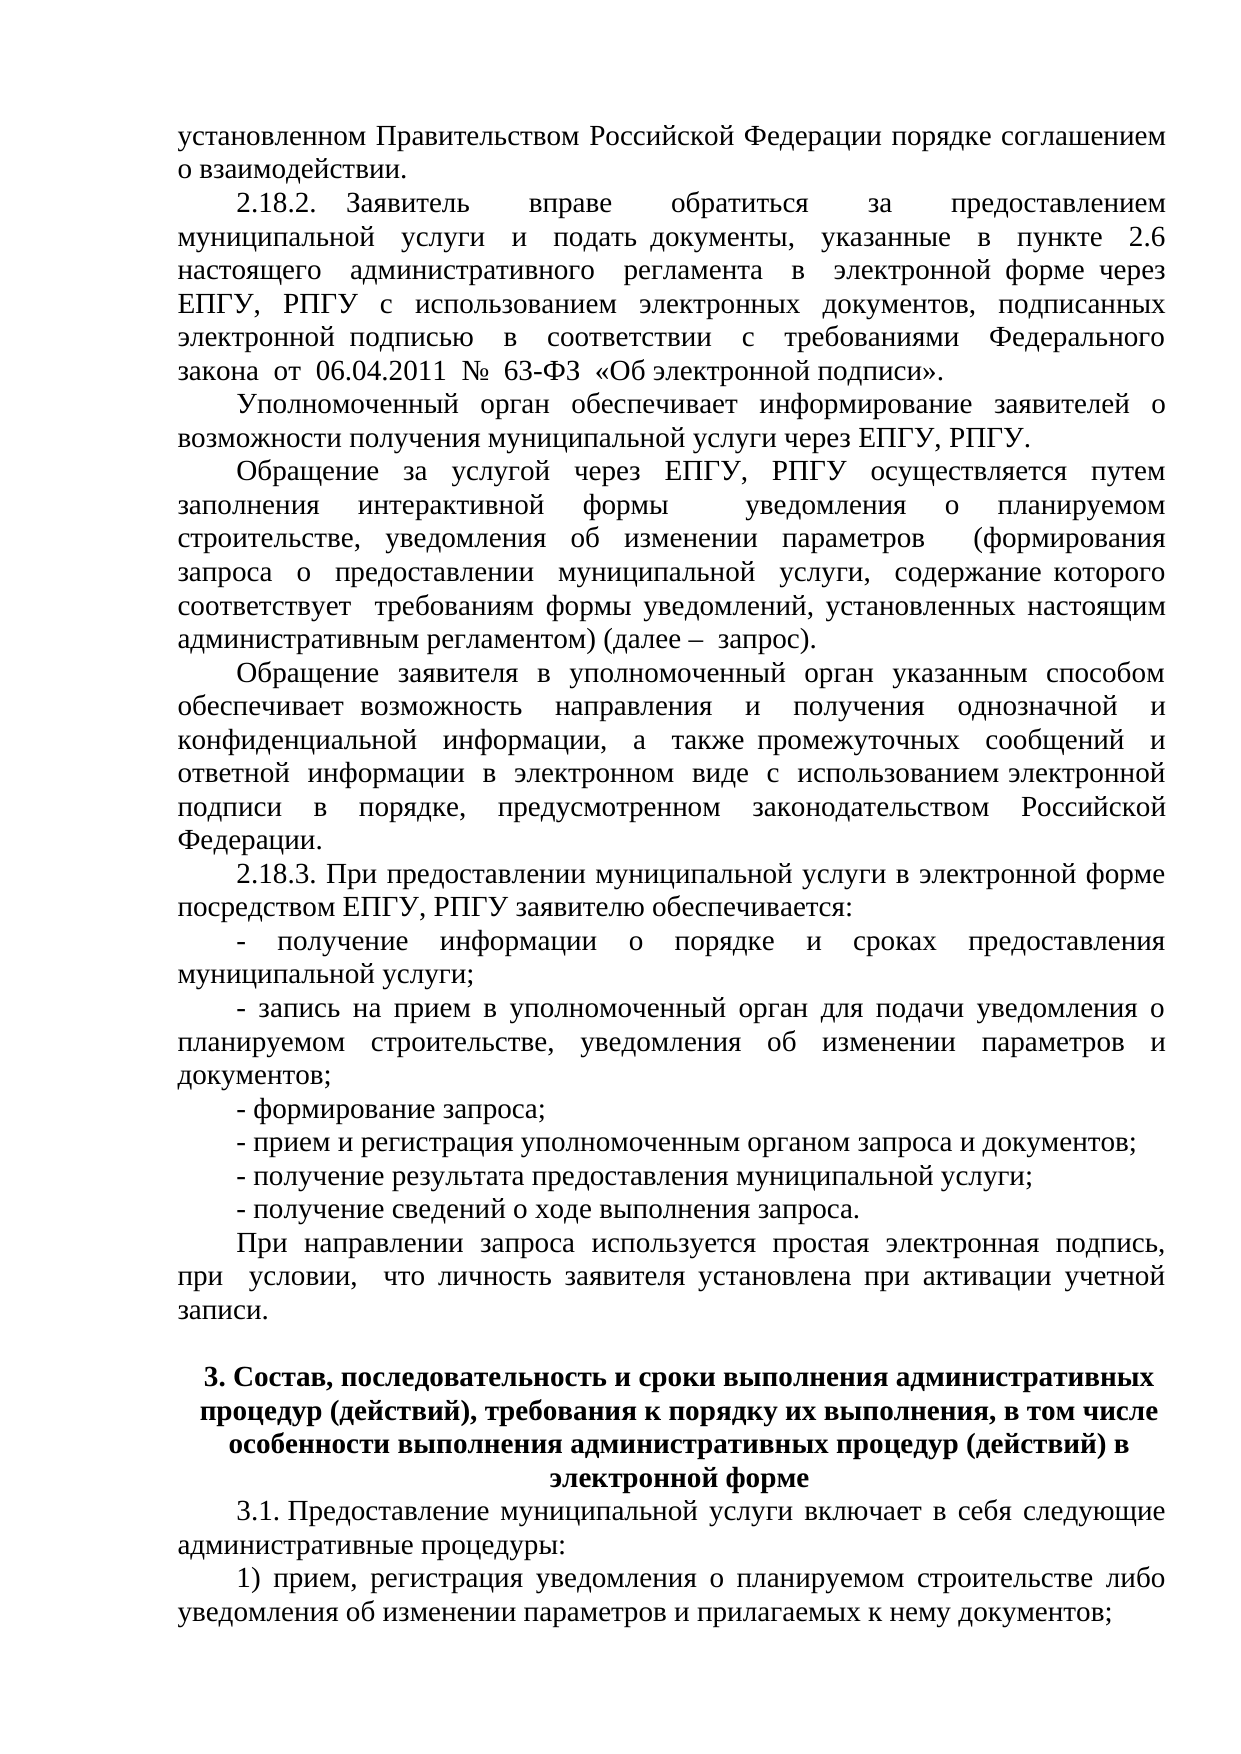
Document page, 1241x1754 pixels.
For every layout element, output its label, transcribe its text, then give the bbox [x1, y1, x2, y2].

text При направлении запроса используется простая электронная подпись, при условии, что личность заявителя установлена при активации учетной записи. [177, 1225, 1167, 1326]
text - запись на прием в уполномоченный орган для подачи уведомления о планируемом строительстве, уведомления об изменении параметров и документов; [177, 990, 1167, 1091]
text Обращение заявителя в уполномоченный орган указанным способом обеспечивает возможность направления и получения однозначной и конфиденциальной информации, а также промежуточных сообщений и ответной информации в электронном виде с использованием электронной подписи в порядке, предусмотренном законодательством Российской Федерации. [177, 655, 1167, 856]
text - получение сведений о ходе выполнения запроса. [177, 1191, 1167, 1225]
text 2.18.2. Заявитель вправе обратиться за предоставлением муниципальной услуги и подать документы, указанные в пункте 2.6 настоящего административного регламента в электронной форме через ЕПГУ, РПГУ с использованием электронных документов, подписанных электронной подписью в соответствии с требованиями Федерального закона от 06.04.2011 № 63-ФЗ «Об электронной подписи». [177, 185, 1167, 386]
text 2.18.3. При предоставлении муниципальной услуги в электронной форме посредством ЕПГУ, РПГУ заявителю обеспечивается: [177, 856, 1167, 923]
text 3.1. Предоставление муниципальной услуги включает в себя следующие административные процедуры: [177, 1493, 1167, 1560]
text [177, 118, 1167, 185]
text - получение результата предоставления муниципальной услуги; [177, 1158, 1167, 1191]
text - формирование запроса; [177, 1091, 1167, 1124]
text - получение информации о порядке и сроках предоставления муниципальной услуги; [177, 923, 1167, 990]
text - прием и регистрация уполномоченным органом запроса и документов; [177, 1124, 1167, 1158]
text 1) прием, регистрация уведомления о планируемом строительстве либо уведомления об изменении параметров и прилагаемых к нему документов; [177, 1560, 1167, 1627]
text Уполномоченный орган обеспечивает информирование заявителей о возможности получения муниципальной услуги через ЕПГУ, РПГУ. [177, 386, 1167, 453]
text 3. Состав, последовательность и сроки выполнения административных процедур (действий), требования к порядку их выполнения, в том числе особенности выполнения административных процедур (действий) в электронной форме [177, 1359, 1181, 1493]
text Обращение за услугой через ЕПГУ, РПГУ осуществляется путем заполнения интерактивной формы уведомления о планируемом строительстве, уведомления об изменении параметров (формирования запроса о предоставлении муниципальной услуги, содержание которого соответствует требованиям формы уведомлений, установленных настоящим административным регламентом) (далее – запрос). [177, 453, 1167, 655]
